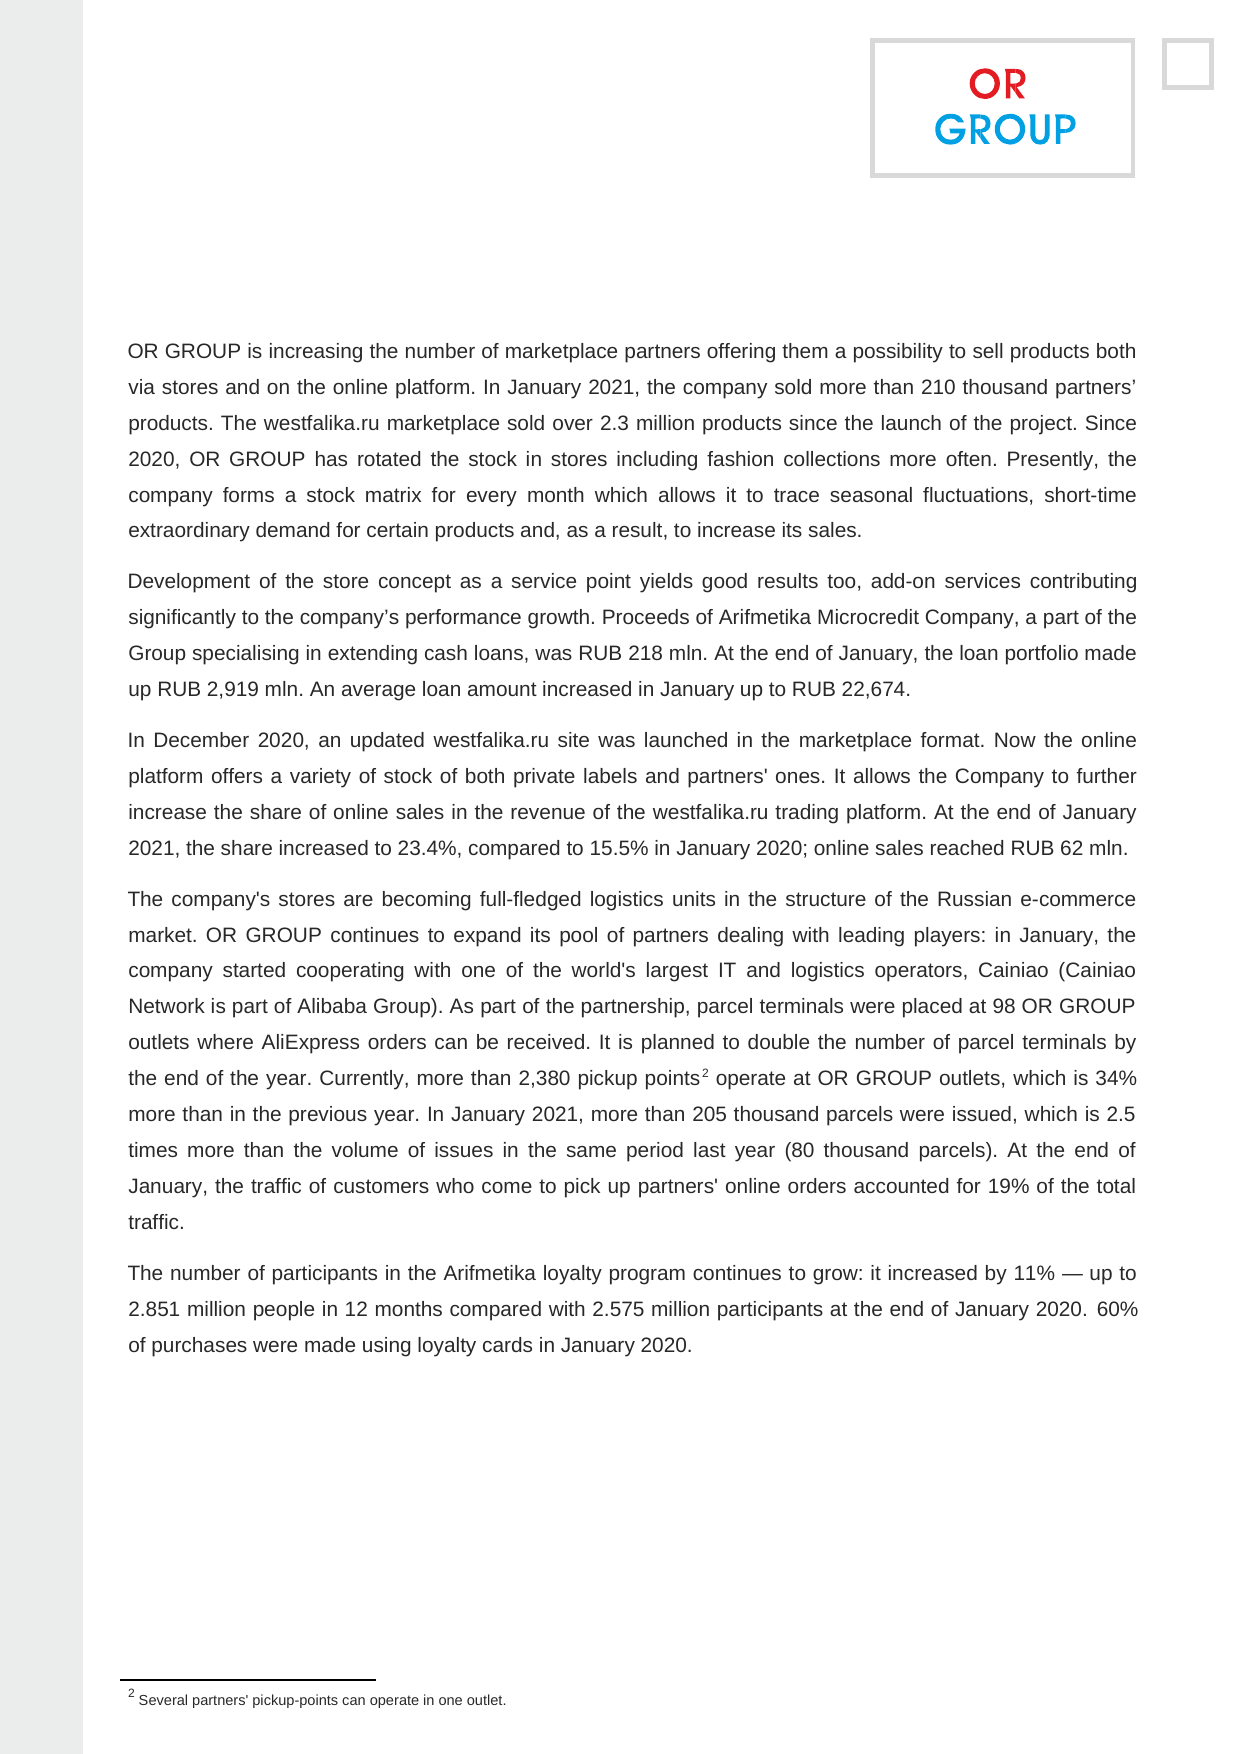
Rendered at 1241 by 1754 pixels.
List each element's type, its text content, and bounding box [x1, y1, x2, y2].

text The company's stores are becoming full-fledged logistics units in the structure of the Russian e-commerce market. OR GROUP continues to expand its pool of partners dealing with leading players: in January, the company started cooperating with one of the world's largest IT and logistics operators, Cainiao (Cainiao Network is part of Alibaba Group). As part of the partnership, parcel terminals were placed at 98 OR GROUP outlets where AliExpress orders can be received. It is planned to double the number of parcel terminals by the end of the year. Currently, more than 2,380 pickup points operate at OR GROUP outlets, which is 34% more than in the previous year. In January 2021, more than 205 thousand parcels were issued, which is 2.5 times more than the volume of issues in the same period last year (80 thousand parcels). At the end of January, the traffic of customers who come to pick up partners' online orders accounted for 19% of the total traffic. [127, 886, 1138, 1234]
text OR GROUP is increasing the number of marketplace partners offering them a possibility to sell products both via stores and on the online platform. In January 2021, the company sold more than 210 thousand partners’ products. The westfalika.ru marketplace sold over 2.3 million products since the launch of the project. Since 2020, OR GROUP has rotated the stock in stores including fashion collections more often. Presently, the company forms a stock matrix for every month which allows it to trace seasonal fluctuations, short-time extraordinary demand for certain products and, as a result, to increase its sales. [127, 339, 1138, 542]
text Development of the store concept as a service point yields good results too, add-on services contributing significantly to the company’s performance growth. Proceeds of Arifmetika Microcredit Company, a part of the Group specialising in extending cash loans, was RUB 218 mln. At the end of January, the loan portfolio made up RUB 2,919 mln. An average loan amount increased in January up to RUB 22,674. [127, 569, 1138, 701]
text In December 2020, an updated westfalika.ru site was launched in the marketplace format. Now the online platform offers a variety of stock of both private labels and partners' ones. It allows the Company to further increase the share of online sales in the revenue of the westfalika.ru trading platform. At the end of January 2021, the share increased to 23.4%, compared to 15.5% in January 2020; online sales reached RUB 62 mln. [127, 728, 1138, 859]
text The number of participants in the Arifmetika loyalty program continues to grow: it increased by 11% — up to 2.851 million people in 12 months compared with 2.575 million participants at the end of January 2020. 60% of purchases were made using loyalty cards in January 2020. [127, 1261, 1138, 1357]
